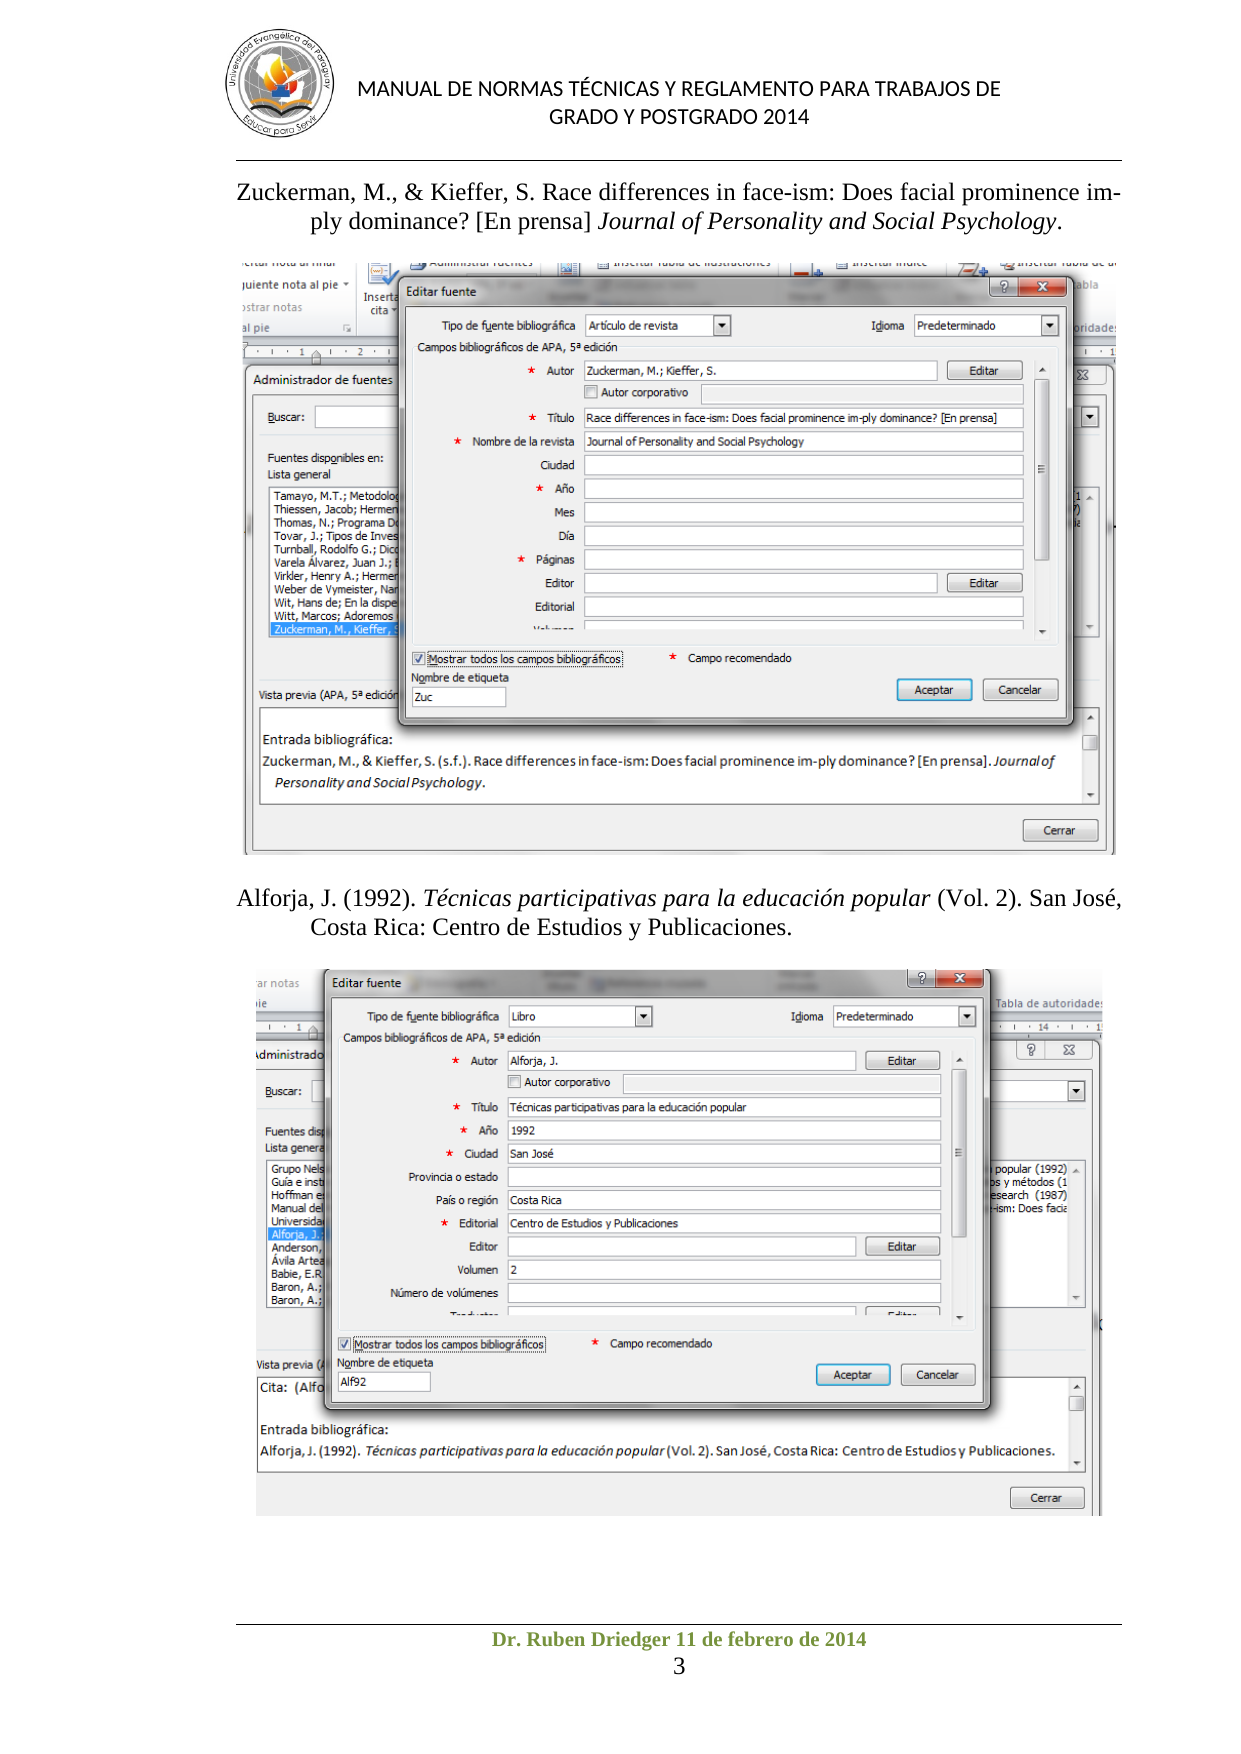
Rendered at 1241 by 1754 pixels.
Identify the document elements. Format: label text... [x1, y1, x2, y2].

picture [242, 263, 1116, 855]
picture [216, 19, 343, 146]
picture [256, 969, 1103, 1516]
text Zuckerman, M., & Kieffer, S. Race differences in face-ism: Does facial prominence im-ply dominance? [En prensa] Journal of Personality and Social Psychology. [236, 177, 1122, 235]
text Alforja, J. (1992). Técnicas participativas para la educación popular (Vol. 2). San José, Costa Rica: Centro de Estudios y Publicaciones. [236, 883, 1122, 941]
